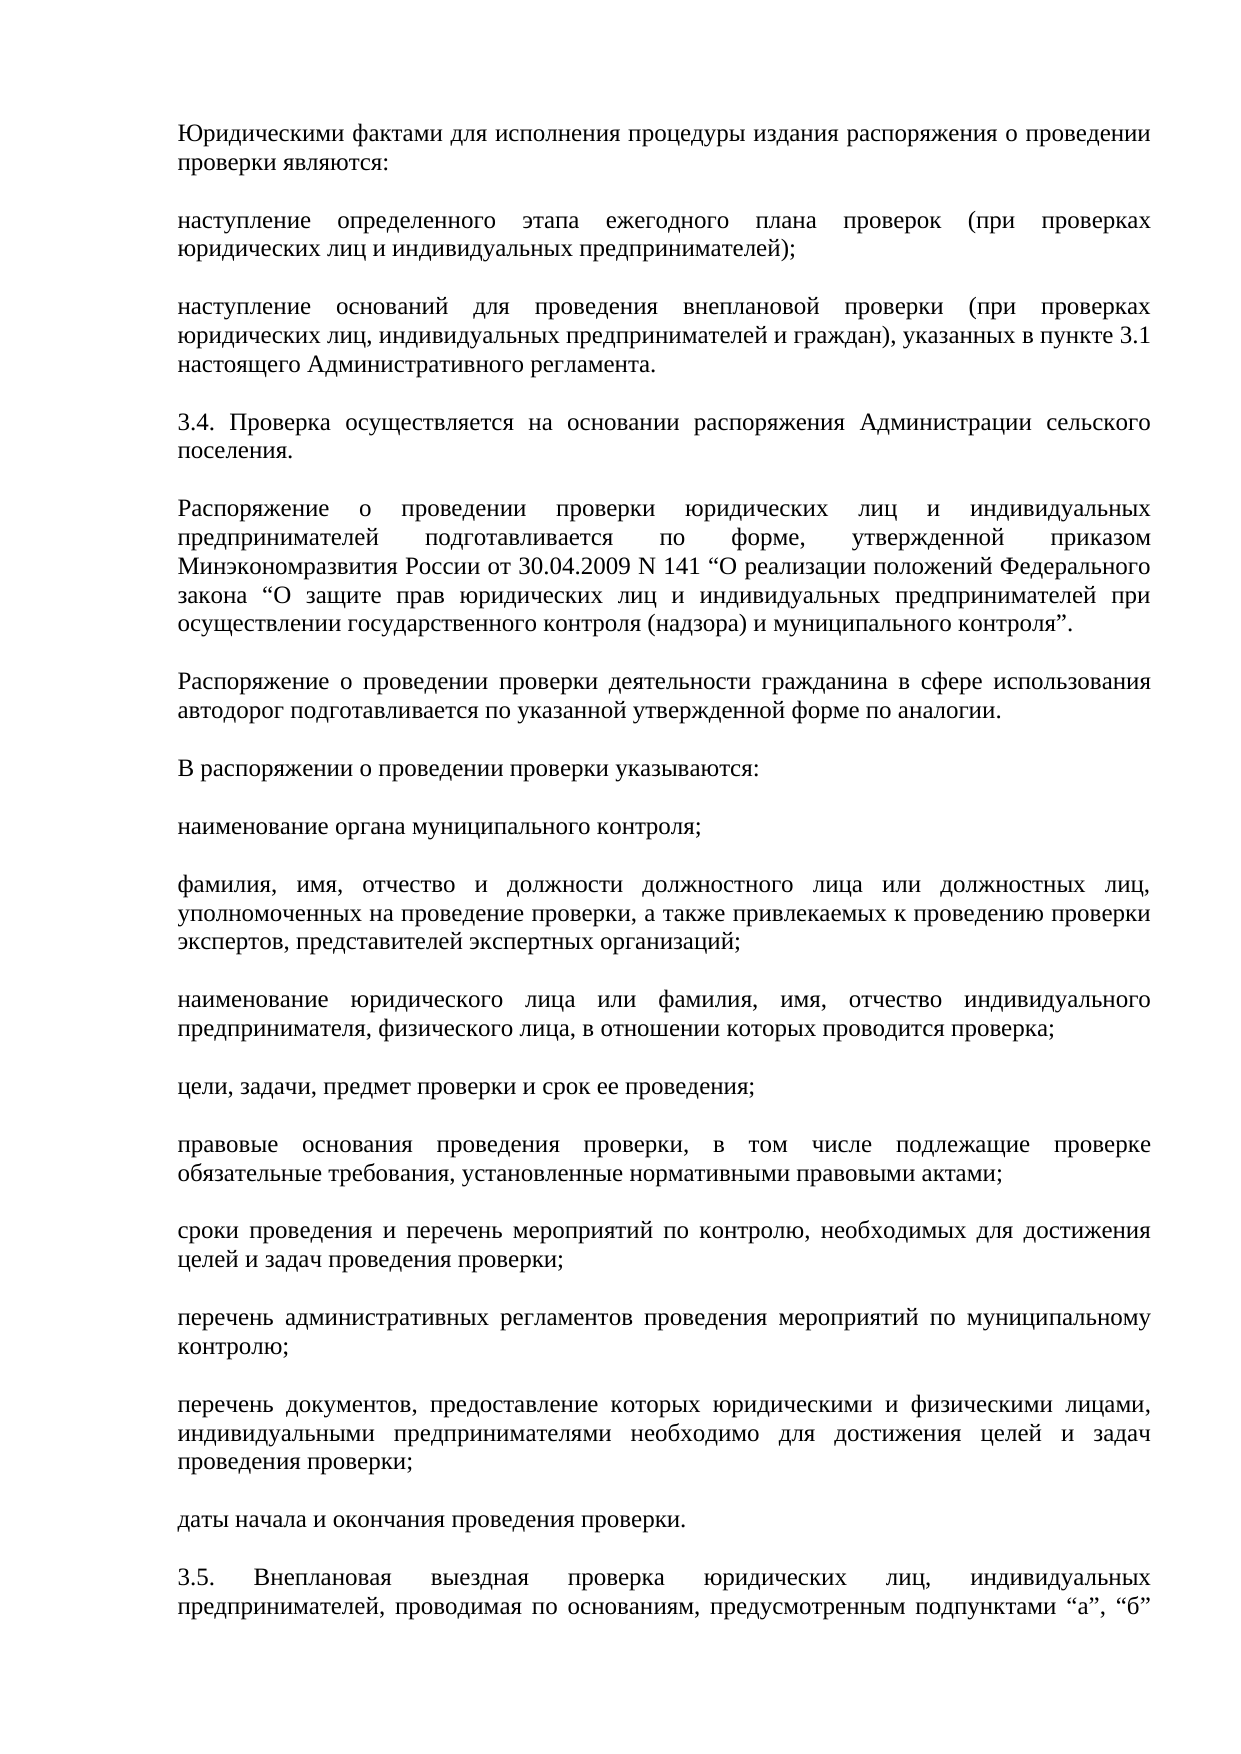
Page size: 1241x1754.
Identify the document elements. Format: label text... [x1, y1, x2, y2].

text наименование юридического лица или фамилия, имя, отчество индивидуального предпринимателя, физического лица, в отношении которых проводится проверка; [177, 984, 1152, 1042]
text Распоряжение о проведении проверки юридических лиц и индивидуальных предпринимателей подготавливается по форме, утвержденной приказом Минэкономразвития России от 30.04.2009 N 141 “О реализации положений Федерального закона “О защите прав юридических лиц и индивидуальных предпринимателей при осуществлении государственного контроля (надзора) и муниципального контроля”. [177, 493, 1152, 637]
text наступление определенного этапа ежегодного плана проверок (при проверках юридических лиц и индивидуальных предпринимателей); [177, 205, 1152, 262]
text сроки проведения и перечень мероприятий по контролю, необходимых для достижения целей и задач проведения проверки; [177, 1216, 1152, 1273]
text 3.4. Проверка осуществляется на основании распоряжения Администрации сельского поселения. [177, 407, 1152, 464]
text Распоряжение о проведении проверки деятельности гражданина в сфере использования автодорог подготавливается по указанной утвержденной форме по аналогии. [177, 666, 1152, 724]
text перечень административных регламентов проведения мероприятий по муниципальному контролю; [177, 1302, 1152, 1360]
text фамилия, имя, отчество и должности должностного лица или должностных лиц, уполномоченных на проведение проверки, а также привлекаемых к проведению проверки экспертов, представителей экспертных организаций; [177, 869, 1152, 955]
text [177, 1562, 1152, 1620]
text перечень документов, предоставление которых юридическими и физическими лицами, индивидуальными предпринимателями необходимо для достижения целей и задач проведения проверки; [177, 1389, 1152, 1475]
text Юридическими фактами для исполнения процедуры издания распоряжения о проведении проверки являются: [177, 118, 1152, 176]
text правовые основания проведения проверки, в том числе подлежащие проверке обязательные требования, установленные нормативными правовыми актами; [177, 1129, 1152, 1186]
text цели, задачи, предмет проверки и срок ее проведения; [177, 1071, 1152, 1100]
text В распоряжении о проведении проверки указываются: [177, 753, 1152, 782]
text даты начала и окончания проведения проверки. [177, 1504, 1152, 1533]
text наступление оснований для проведения внеплановой проверки (при проверках юридических лиц, индивидуальных предпринимателей и граждан), указанных в пункте 3.1 настоящего Административного регламента. [177, 291, 1152, 378]
text наименование органа муниципального контроля; [177, 811, 1152, 840]
